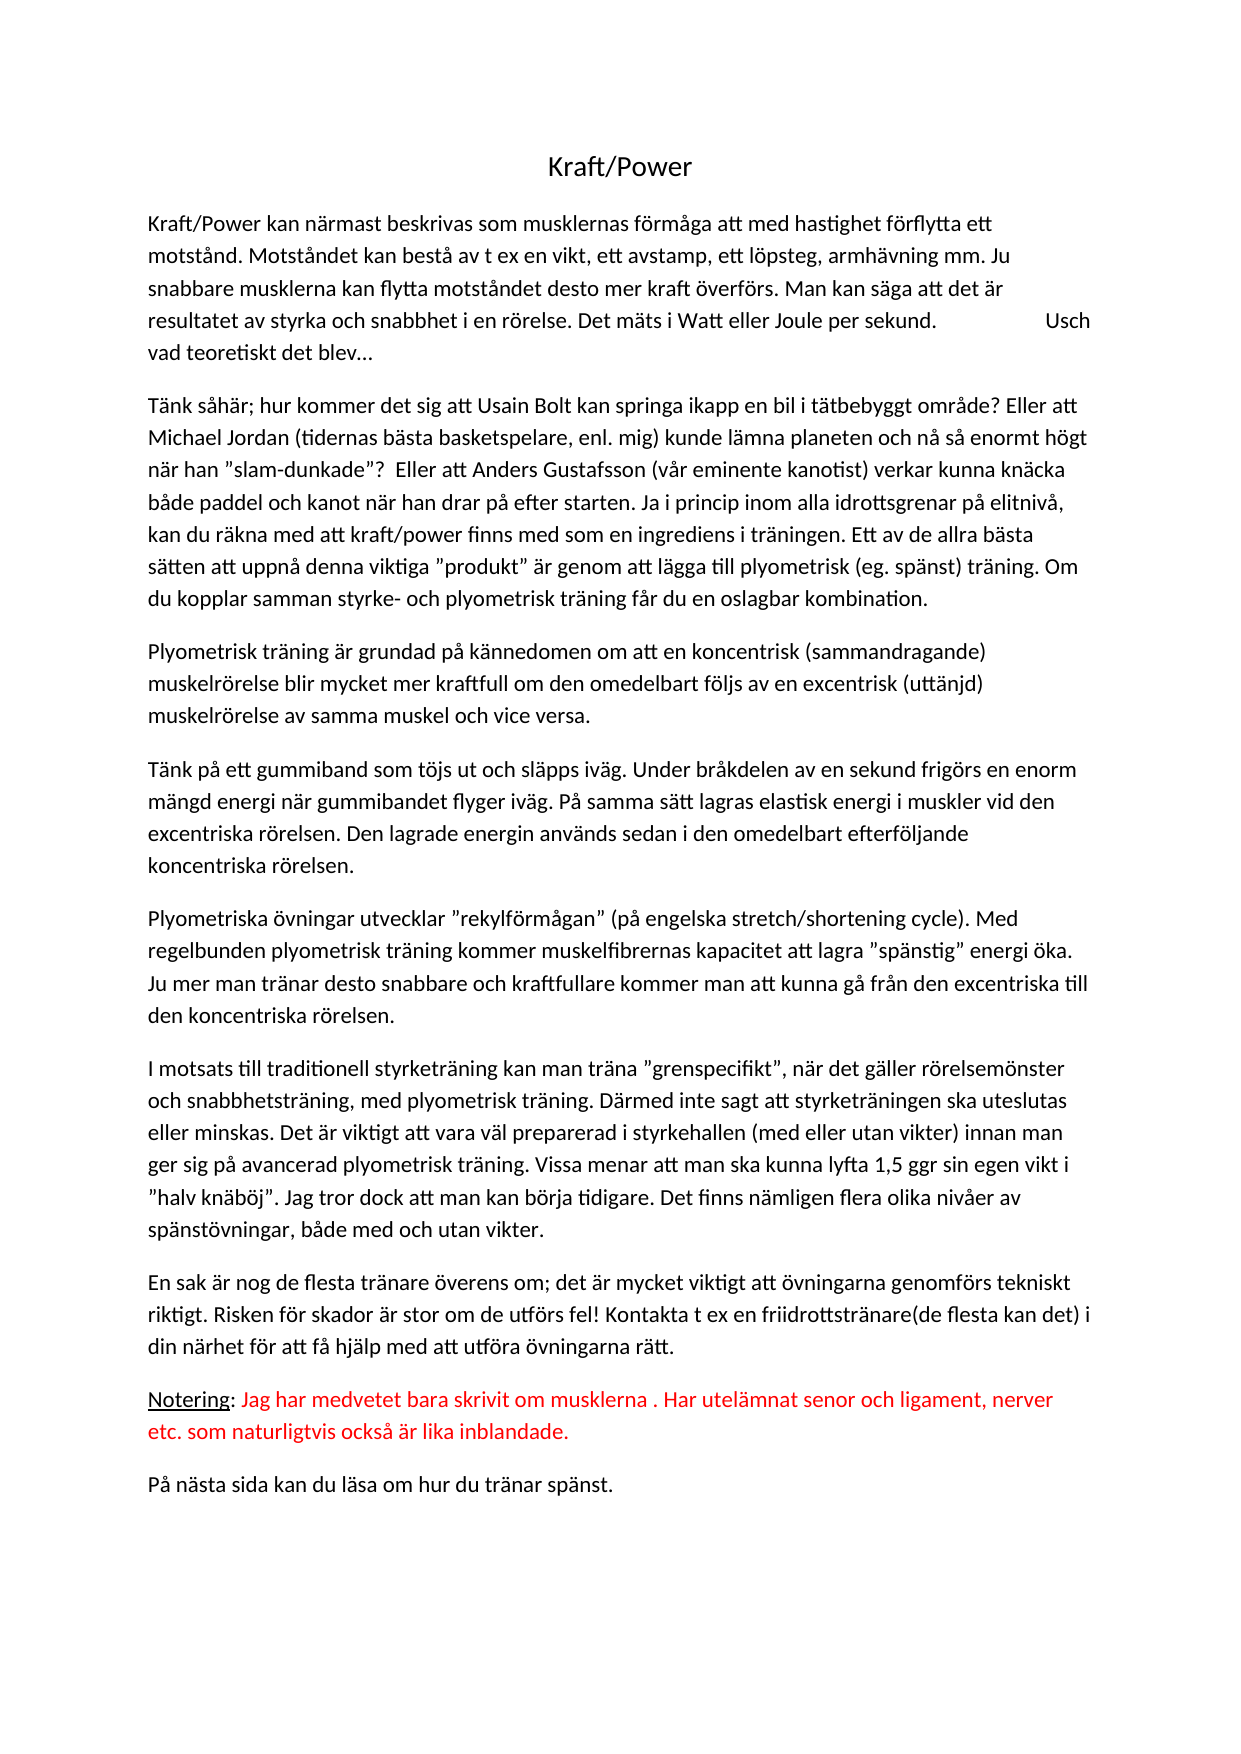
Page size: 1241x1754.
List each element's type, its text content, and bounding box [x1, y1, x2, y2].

text Notering: Jag har medvetet bara skrivit om musklerna . Har utelämnat senor och ligament, nerver etc. som naturligtvis också är lika inblandade. [148, 1385, 1093, 1445]
text Kraft/Power kan närmast beskrivas som musklernas förmåga att med hastighet förflytta ett motstånd. Motståndet kan bestå av t ex en vikt, ett avstamp, ett löpsteg, armhävning mm. Ju snabbare musklerna kan flytta motståndet desto mer kraft överförs. Man kan säga att det är resultatet av styrka och snabbhet i en rörelse. Det mäts i Watt eller Joule per sekund. Usch vad teoretiskt det blev… [148, 209, 1093, 366]
text Plyometrisk träning är grundad på kännedomen om att en koncentrisk (sammandragande) muskelrörelse blir mycket mer kraftfull om den omedelbart följs av en excentrisk (uttänjd) muskelrörelse av samma muskel och vice versa. [148, 637, 1093, 730]
text Tänk såhär; hur kommer det sig att Usain Bolt kan springa ikapp en bil i tätbebyggt område? Eller att Michael Jordan (tidernas bästa basketspelare, enl. mig) kunde lämna planeten och nå så enormt högt när han ”slam-dunkade”? Eller att Anders Gustafsson (vår eminente kanotist) verkar kunna knäcka både paddel och kanot när han drar på efter starten. Ja i princip inom alla idrottsgrenar på elitnivå, kan du räkna med att kraft/power finns med som en ingrediens i träningen. Ett av de allra bästa sätten att uppnå denna viktiga ”produkt” är genom att lägga till plyometrisk (eg. spänst) träning. Om du kopplar samman styrke- och plyometrisk träning får du en oslagbar kombination. [148, 391, 1093, 612]
text Tänk på ett gummiband som töjs ut och släpps iväg. Under bråkdelen av en sekund frigörs en enorm mängd energi när gummibandet flyger iväg. På samma sätt lagras elastisk energi i muskler vid den excentriska rörelsen. Den lagrade energin används sedan i den omedelbart efterföljande koncentriska rörelsen. [148, 755, 1093, 879]
text Plyometriska övningar utvecklar ”rekylförmågan” (på engelska stretch/shortening cycle). Med regelbunden plyometrisk träning kommer muskelfibrernas kapacitet att lagra ”spänstig” energi öka. Ju mer man tränar desto snabbare och kraftfullare kommer man att kunna gå från den excentriska till den koncentriska rörelsen. [148, 904, 1093, 1029]
text En sak är nog de flesta tränare överens om; det är mycket viktigt att övningarna genomförs tekniskt riktigt. Risken för skador är stor om de utförs fel! Kontakta t ex en friidrottstränare(de flesta kan det) i din närhet för att få hjälp med att utföra övningarna rätt. [148, 1268, 1093, 1360]
text I motsats till traditionell styrketräning kan man träna ”grenspecifikt”, när det gäller rörelsemönster och snabbhetsträning, med plyometrisk träning. Därmed inte sagt att styrketräningen ska uteslutas eller minskas. Det är viktigt att vara väl preparerad i styrkehallen (med eller utan vikter) innan man ger sig på avancerad plyometrisk träning. Vissa menar att man ska kunna lyfta 1,5 ggr sin egen vikt i ”halv knäböj”. Jag tror dock att man kan börja tidigare. Det finns nämligen flera olika nivåer av spänstövningar, både med och utan vikter. [148, 1054, 1093, 1243]
text Kraft/Power [148, 148, 1093, 183]
text På nästa sida kan du läsa om hur du tränar spänst. [148, 1470, 1093, 1498]
